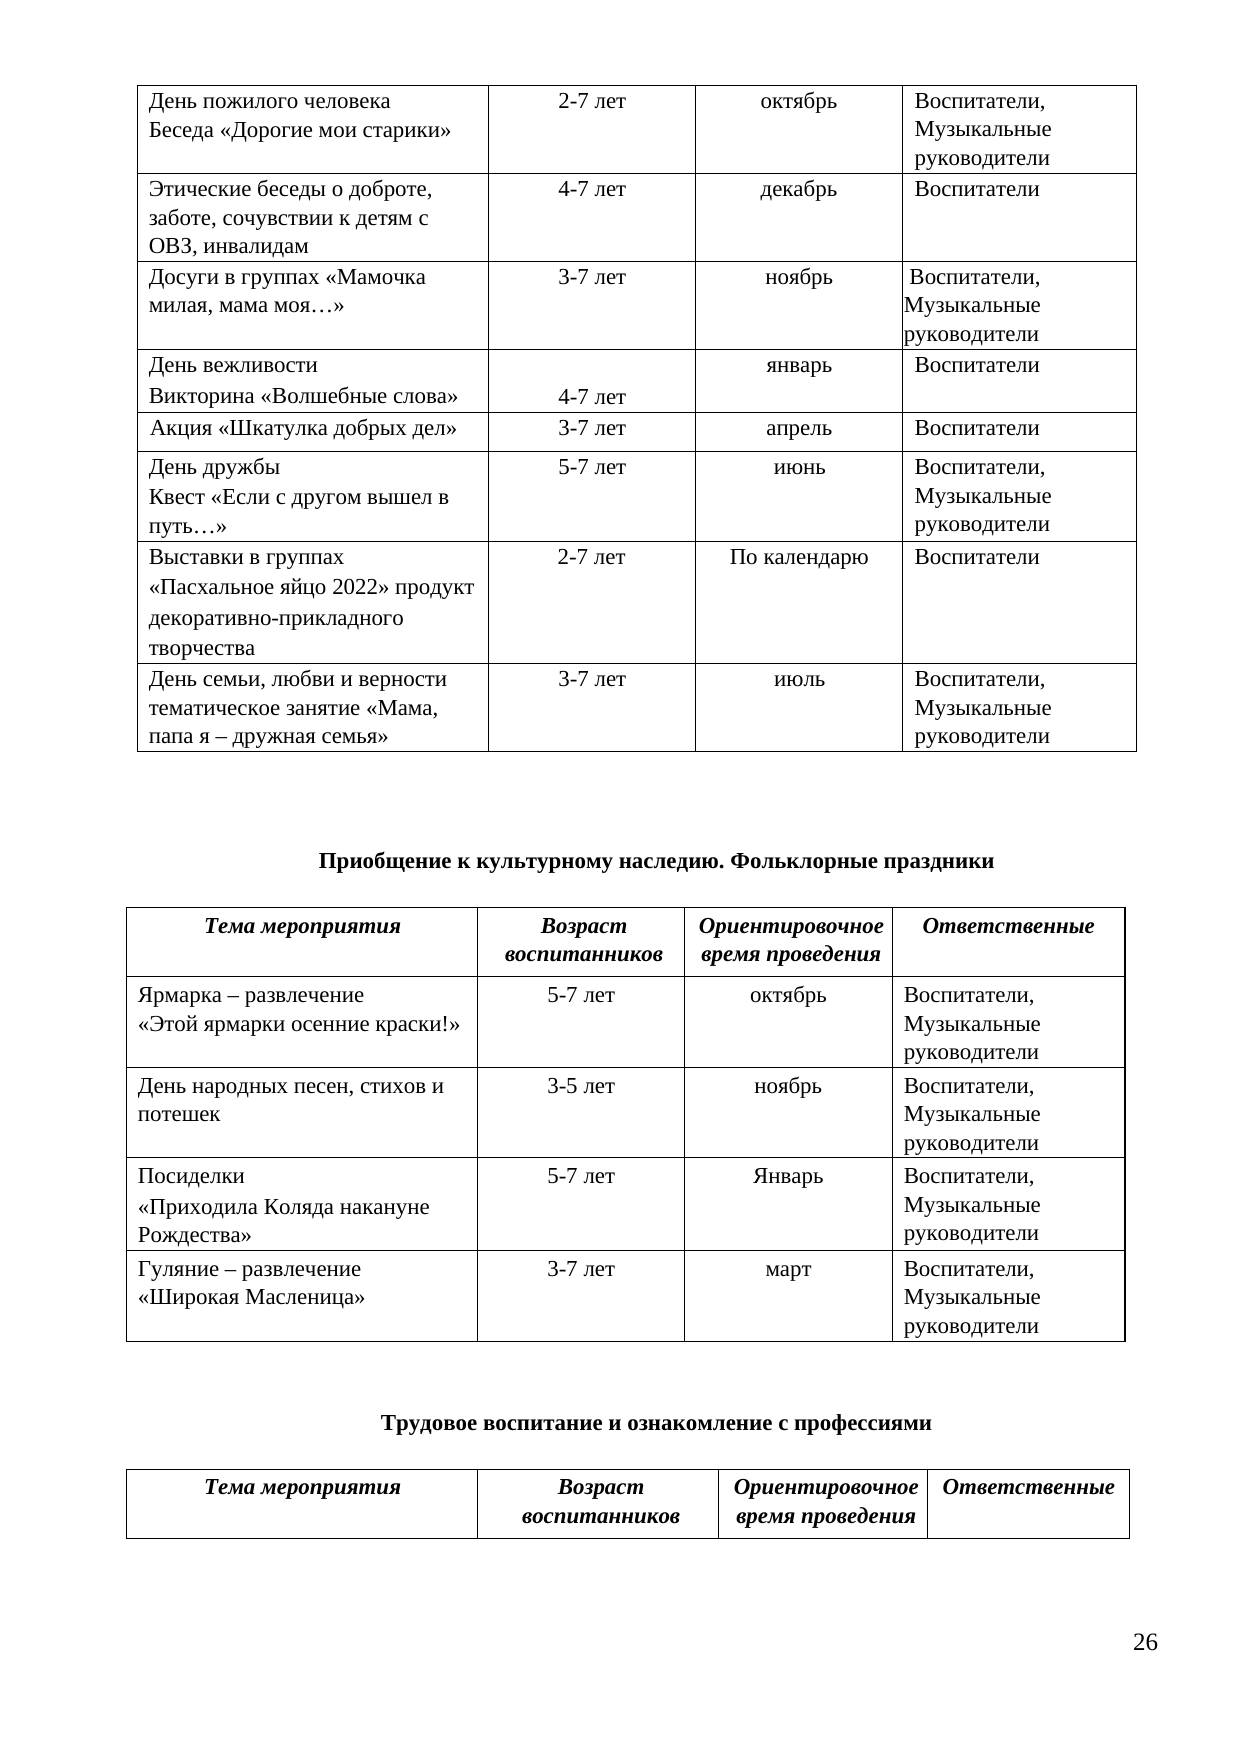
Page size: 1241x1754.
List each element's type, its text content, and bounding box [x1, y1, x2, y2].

table_cell Посиделки «Приходила Коляда накануне Рождества» [127, 1158, 477, 1250]
table_header Возраст воспитанников [478, 908, 684, 976]
table_header Ориентировочное время проведения [685, 908, 892, 976]
table_cell 5-7 лет [478, 977, 684, 1067]
table_cell Воспитатели, Музыкальные руководители [903, 262, 1136, 349]
table_cell 3-7 лет [489, 413, 695, 451]
table_cell Воспитатели [903, 174, 1136, 261]
table_header Возраст воспитанников [478, 1470, 718, 1538]
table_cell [903, 86, 1136, 173]
table_cell Воспитатели [903, 542, 1136, 663]
table_cell Досуги в группах «Мамочка милая, мама моя…» [138, 262, 488, 349]
table_cell Этические беседы о доброте, заботе, сочувствии к детям с ОВЗ, инвалидам [138, 174, 488, 261]
table_cell Январь [685, 1158, 892, 1250]
table_cell 3-5 лет [478, 1068, 684, 1157]
table_cell 4-7 лет [489, 174, 695, 261]
table_cell Гуляние – развлечение «Широкая Масленица» [127, 1251, 477, 1341]
table_cell По календарю [696, 542, 902, 663]
table_cell День вежливости Викторина «Волшебные слова» [138, 350, 488, 412]
table_cell День дружбы Квест «Если с другом вышел в путь…» [138, 452, 488, 541]
table_header Ответственные [893, 908, 1124, 976]
table_cell 5-7 лет [489, 452, 695, 541]
table_header Ответственные [928, 1470, 1129, 1538]
table_cell Воспитатели, Музыкальные руководители [893, 1068, 1124, 1157]
table_cell Выставки в группах «Пасхальное яйцо 2022» продукт декоративно-прикладного творчества [138, 542, 488, 663]
text Приобщение к культурному наследию. Фольклорные праздники [125, 847, 995, 874]
table_cell июль [696, 664, 902, 751]
table_cell март [685, 1251, 892, 1341]
table_cell День семьи, любви и верности тематическое занятие «Мама, папа я – дружная семья» [138, 664, 488, 751]
table_cell 3-7 лет [489, 664, 695, 751]
table_cell 3-7 лет [478, 1251, 684, 1341]
table_cell Ярмарка – развлечение «Этой ярмарки осенние краски!» [127, 977, 477, 1067]
table_cell декабрь [696, 174, 902, 261]
table_cell январь [696, 350, 902, 412]
table_cell Воспитатели, Музыкальные руководители [893, 1158, 1124, 1250]
table_header Тема мероприятия [127, 908, 477, 976]
table_cell ноябрь [685, 1068, 892, 1157]
table_cell 5-7 лет [478, 1158, 684, 1250]
table_cell Воспитатели, Музыкальные руководители [903, 452, 1136, 541]
table_cell 4-7 лет [489, 350, 695, 412]
table_cell 2-7 лет [489, 542, 695, 663]
table_cell 3-7 лет [489, 262, 695, 349]
table_cell Воспитатели, Музыкальные руководители [893, 1251, 1124, 1341]
table_cell Воспитатели, Музыкальные руководители [893, 977, 1124, 1067]
table_cell Воспитатели [903, 350, 1136, 412]
table_cell Акция «Шкатулка добрых дел» [138, 413, 488, 451]
table_cell 2-7 лет [489, 86, 695, 173]
table_header Ориентировочное время проведения [719, 1470, 927, 1538]
table_cell День народных песен, стихов и потешек [127, 1068, 477, 1157]
table_cell апрель [696, 413, 902, 451]
table_cell День пожилого человека Беседа «Дорогие мои старики» [138, 86, 488, 173]
table_header Тема мероприятия [127, 1470, 477, 1538]
table_cell Воспитатели, Музыкальные руководители [903, 664, 1136, 751]
table_cell октябрь [696, 86, 902, 173]
text Трудовое воспитание и ознакомление с профессиями [125, 1409, 932, 1436]
table_cell июнь [696, 452, 902, 541]
table_cell октябрь [685, 977, 892, 1067]
table_cell ноябрь [696, 262, 902, 349]
table_cell Воспитатели [903, 413, 1136, 451]
